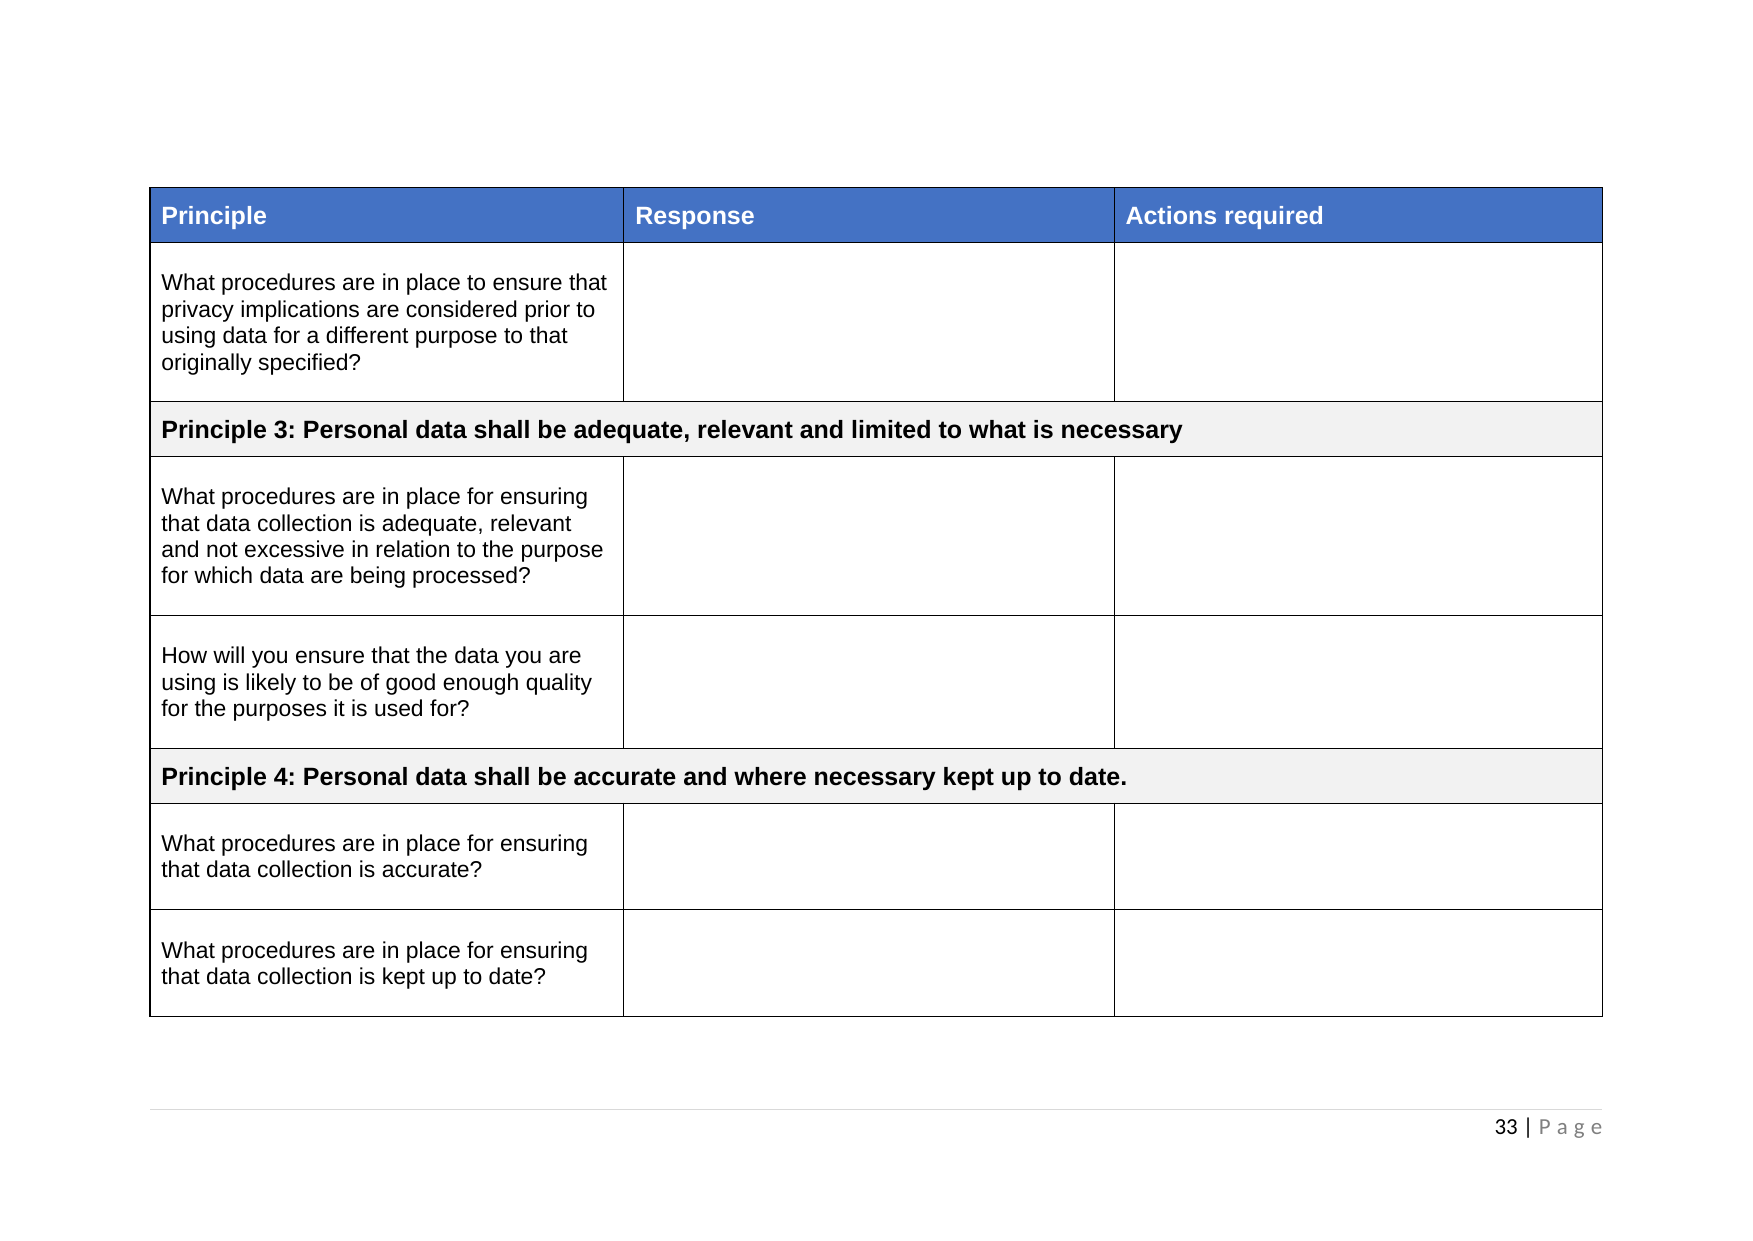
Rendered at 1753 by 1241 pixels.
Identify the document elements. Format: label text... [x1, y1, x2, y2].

table_cell [1115, 616, 1602, 748]
table_header Actions required [1115, 188, 1602, 242]
table_cell What procedures are in place for ensuring that data collection is accurate? [151, 804, 623, 909]
table_cell What procedures are in place for ensuring that data collection is adequate, relevant and not excessive in relation to the purpose for which data are being processed? [151, 457, 623, 615]
table_cell [624, 243, 1114, 401]
table_header Response [624, 188, 1114, 242]
table_cell [624, 910, 1114, 1016]
table_cell [1115, 910, 1602, 1016]
table_cell [1115, 804, 1602, 909]
table_cell What procedures are in place to ensure that privacy implications are considered prior to using data for a different purpose to that originally specified? [151, 243, 623, 401]
table_cell Principle 4: Personal data shall be accurate and where necessary kept up to date. [151, 749, 1602, 803]
table_cell [624, 804, 1114, 909]
table_header Principle [151, 188, 623, 242]
table_cell [624, 457, 1114, 615]
table_cell [1115, 243, 1602, 401]
table_cell How will you ensure that the data you are using is likely to be of good enough quality for the purposes it is used for? [151, 616, 623, 748]
table_cell [1115, 457, 1602, 615]
table_cell Principle 3: Personal data shall be adequate, relevant and limited to what is necessary [151, 402, 1602, 456]
table_cell [624, 616, 1114, 748]
table_cell What procedures are in place for ensuring that data collection is kept up to date? [151, 910, 623, 1016]
